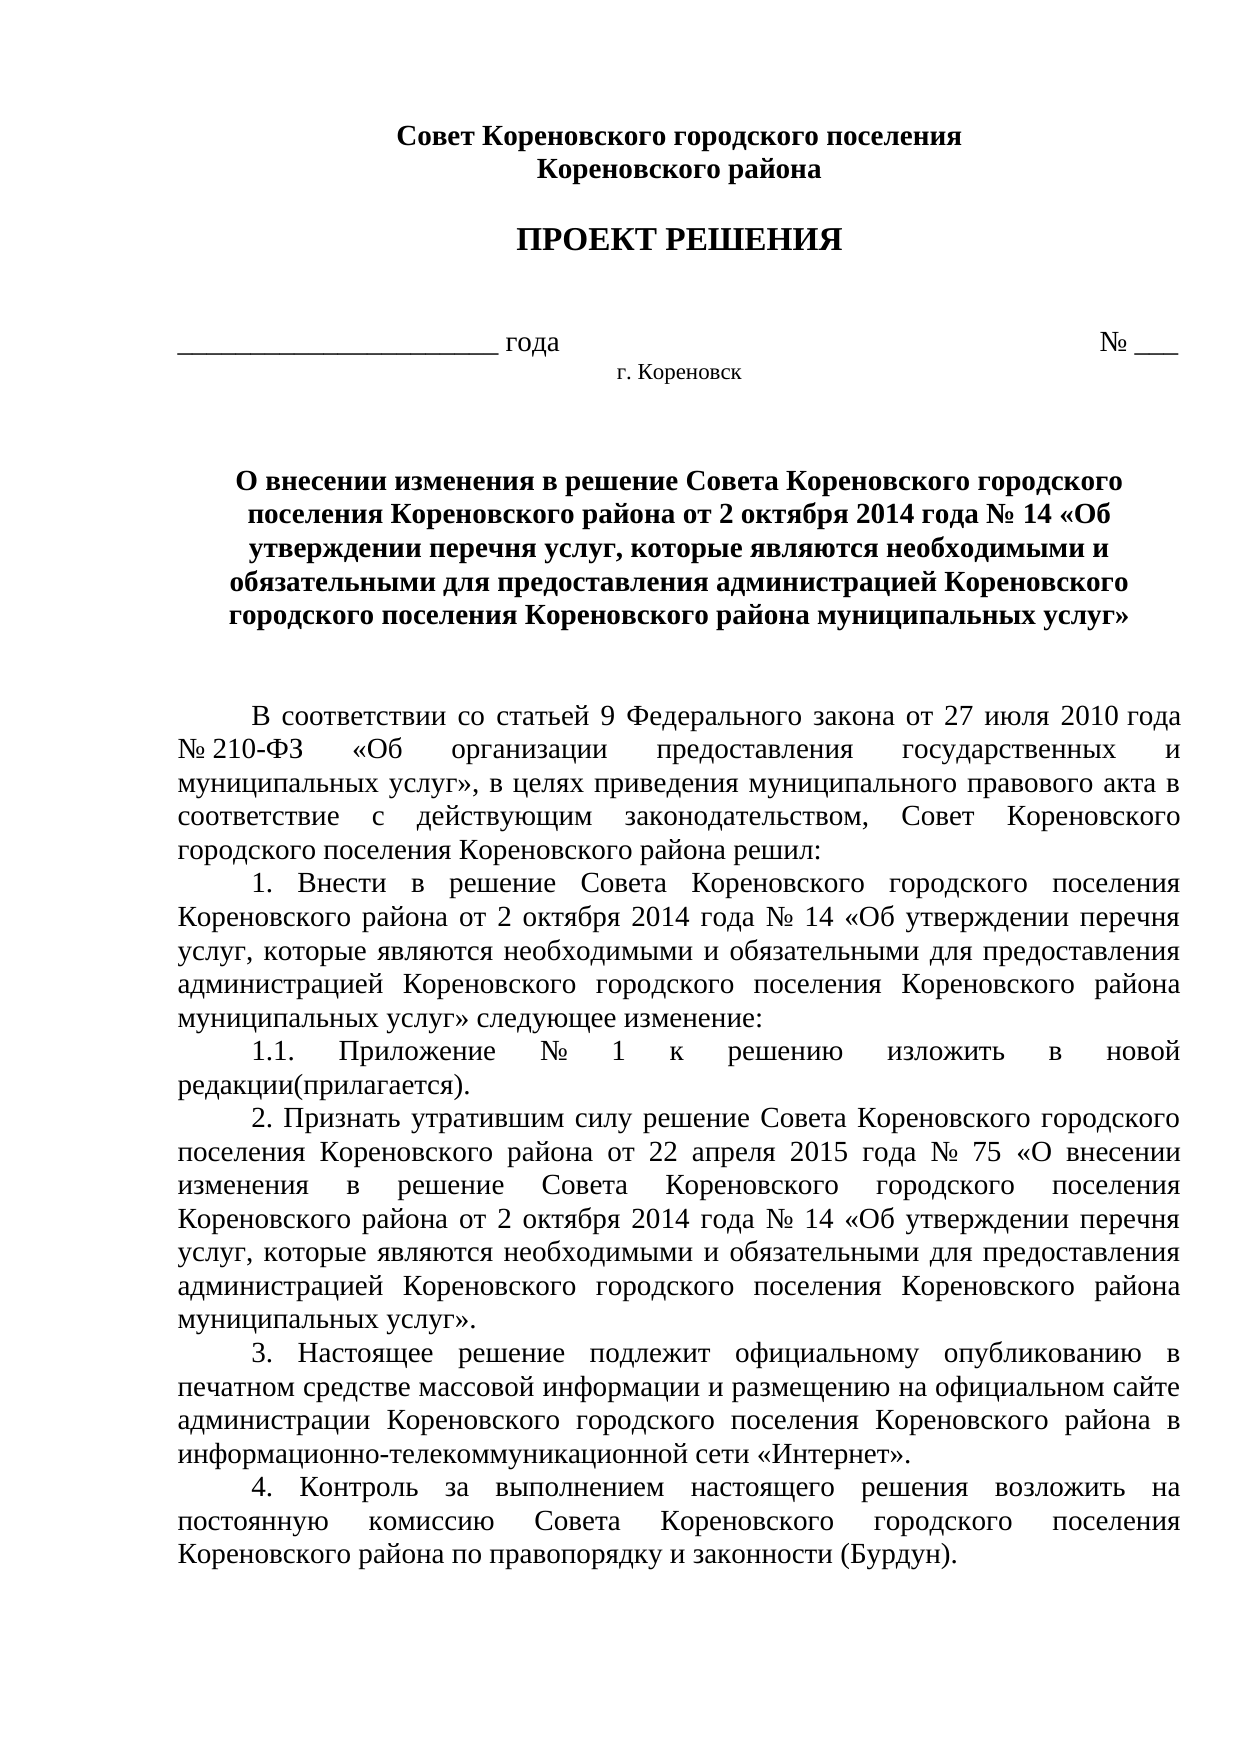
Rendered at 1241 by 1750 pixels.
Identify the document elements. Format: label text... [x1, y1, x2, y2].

text г. Кореновск [177, 358, 1181, 384]
text 1. Внести в решение Совета Кореновского городского поселения Кореновского района от 2 октября 2014 года № 14 «Об утверждении перечня услуг, которые являются необходимыми и обязательными для предоставления администрацией Кореновского городского поселения Кореновского района муниципальных услуг» следующее изменение: [177, 866, 1181, 1033]
text 2. Признать утратившим силу решение Совета Кореновского городского поселения Кореновского района от 22 апреля 2015 года № 75 «О внесении изменения в решение Совета Кореновского городского поселения Кореновского района от 2 октября 2014 года № 14 «Об утверждении перечня услуг, которые являются необходимыми и обязательными для предоставления администрацией Кореновского городского поселения Кореновского района муниципальных услуг». [177, 1100, 1181, 1335]
text Совет Кореновского городского поселения [177, 118, 1181, 152]
text О внесении изменения в решение Совета Кореновского городского поселения Кореновского района от 2 октября 2014 года № 14 «Об утверждении перечня услуг, которые являются необходимыми и обязательными для предоставления администрацией Кореновского городского поселения Кореновского района муниципальных услуг» [177, 463, 1181, 631]
text ______________________ года № ___ [177, 324, 1181, 358]
text ПРОЕКТ РЕШЕНИЯ [177, 219, 1181, 257]
text В соответствии со статьей 9 Федерального закона от 27 июля 2010 года № 210-ФЗ «Об организации предоставления государственных и муниципальных услуг», в целях приведения муниципального правового акта в соответствие с действующим законодательством, Совет Кореновского городского поселения Кореновского района решил: [177, 698, 1181, 866]
text 4. Контроль за выполнением настоящего решения возложить на постоянную комиссию Совета Кореновского городского поселения Кореновского района по правопорядку и законности (Бурдун). [177, 1469, 1181, 1570]
text Кореновского района [177, 152, 1181, 185]
text 3. Настоящее решение подлежит официальному опубликованию в печатном средстве массовой информации и размещению на официальном сайте администрации Кореновского городского поселения Кореновского района в информационно-телекоммуникационной сети «Интернет». [177, 1335, 1181, 1469]
text 1.1. Приложение № 1 к решению изложить в новой редакции(прилагается). [177, 1033, 1181, 1100]
